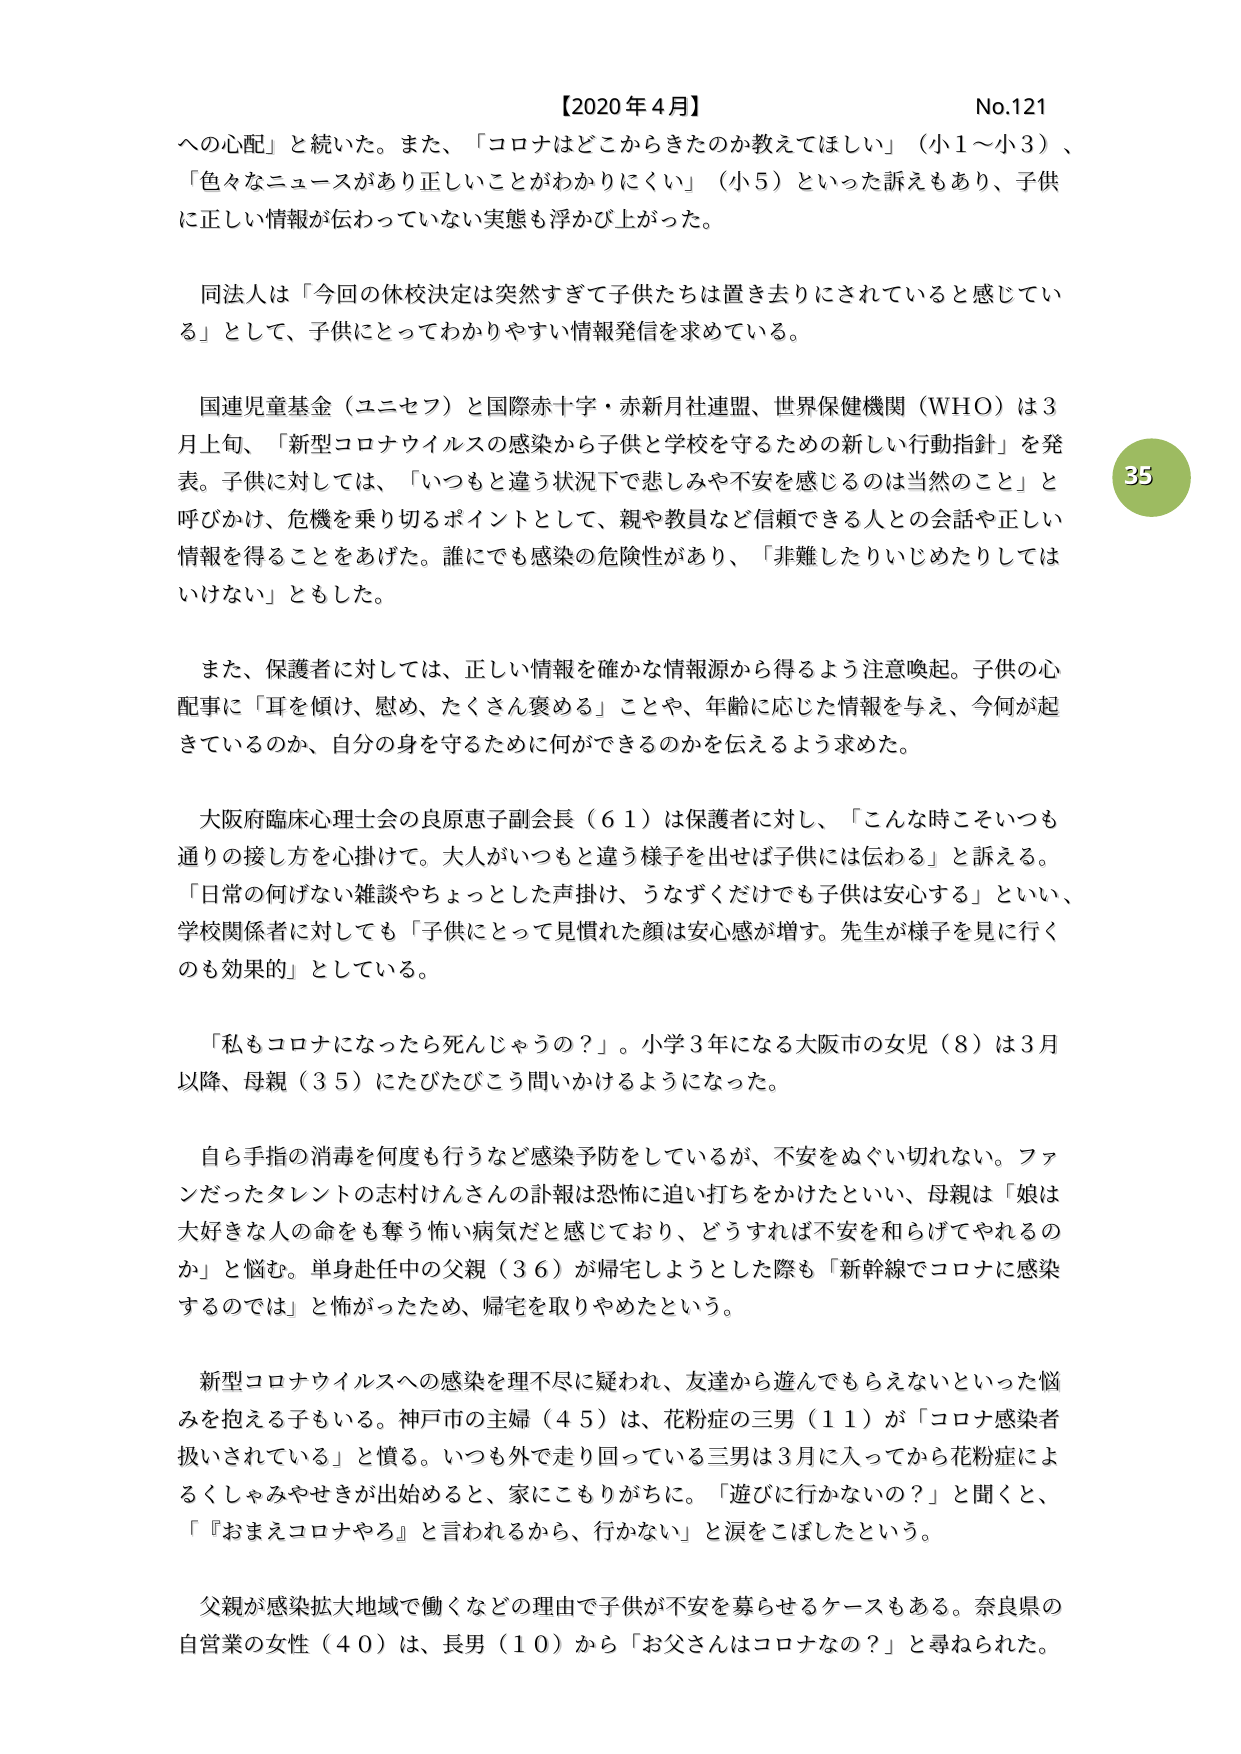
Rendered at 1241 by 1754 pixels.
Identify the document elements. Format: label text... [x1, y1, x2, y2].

text 自ら手指の消毒を何度も行うなど感染予防をしているが、不安をぬぐい切れない。ファンだったタレントの志村けんさんの訃報は恐怖に追い打ちをかけたといい、母親は「娘は大好きな人の命をも奪う怖い病気だと感じており、どうすれば不安を和らげてやれるのか」と悩む。単身赴任中の父親（３６）が帰宅しようとした際も「新幹線でコロナに感染するのでは」と怖がったため、帰宅を取りやめたという。 [177, 1137, 1063, 1324]
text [177, 1587, 1063, 1662]
text 同法人は「今回の休校決定は突然すぎて子供たちは置き去りにされていると感じている」として、子供にとってわかりやすい情報発信を求めている。 [177, 274, 1063, 349]
text 新型コロナウイルスへの感染を理不尽に疑われ、友達から遊んでもらえないといった悩みを抱える子もいる。神戸市の主婦（４５）は、花粉症の三男（１１）が「コロナ感染者扱いされている」と憤る。いつも外で走り回っている三男は３月に入ってから花粉症によるくしゃみやせきが出始めると、家にこもりがちに。「遊びに行かないの？」と聞くと、「『おまえコロナやろ』と言われるから、行かない」と涙をこぼしたという。 [177, 1362, 1063, 1549]
text 国連児童基金（ユニセフ）と国際赤十字・赤新月社連盟、世界保健機関（ＷＨＯ）は３月上旬、「新型コロナウイルスの感染から子供と学校を守るための新しい行動指針」を発表。子供に対しては、「いつもと違う状況下で悲しみや不安を感じるのは当然のこと」と呼びかけ、危機を乗り切るポイントとして、親や教員など信頼できる人との会話や正しい情報を得ることをあげた。誰にでも感染の危険性があり、「非難したりいじめたりしてはいけない」ともした。 [177, 387, 1063, 612]
text 大阪府臨床心理士会の良原恵子副会長（６１）は保護者に対し、「こんな時こそいつも通りの接し方を心掛けて。大人がいつもと違う様子を出せば子供には伝わる」と訴える。「日常の何げない雑談やちょっとした声掛け、うなずくだけでも子供は安心する」といい、学校関係者に対しても「子供にとって見慣れた顔は安心感が増す。先生が様子を見に行くのも効果的」としている。 [177, 799, 1063, 987]
text また、保護者に対しては、正しい情報を確かな情報源から得るよう注意喚起。子供の心配事に「耳を傾け、慰め、たくさん褒める」ことや、年齢に応じた情報を与え、今何が起きているのか、自分の身を守るために何ができるのかを伝えるよう求めた。 [177, 649, 1063, 762]
text 「私もコロナになったら死んじゃうの？」。小学３年になる大阪市の女児（８）は３月以降、母親（３５）にたびたびこう問いかけるようになった。 [177, 1024, 1063, 1099]
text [177, 124, 1063, 237]
